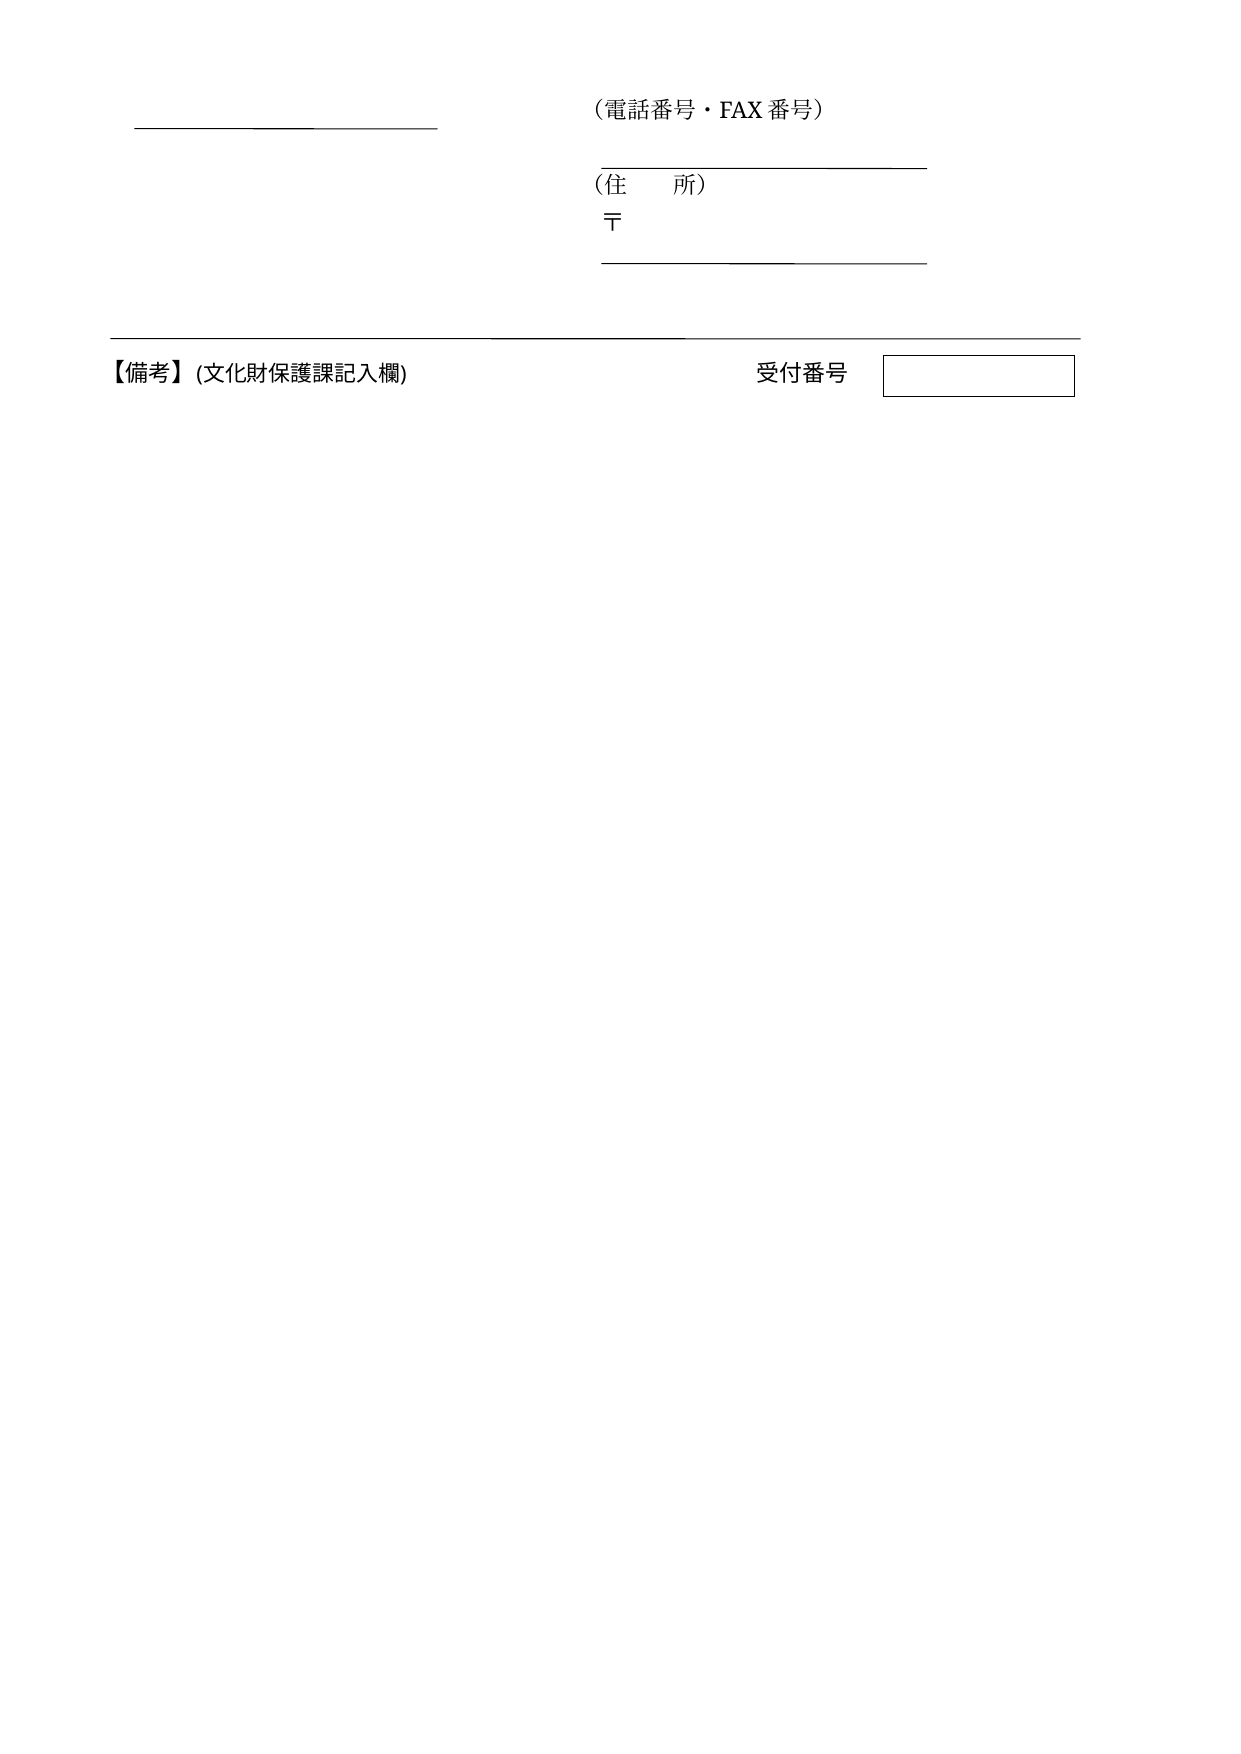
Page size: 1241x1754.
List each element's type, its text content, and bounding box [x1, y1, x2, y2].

text （電話番号・FAX番号） [100, 89, 1140, 127]
text 〒 [100, 202, 1140, 239]
text （住 所） [100, 164, 1140, 202]
text 【備考】(文化財保護課記入欄) 受付番号 [100, 352, 1140, 389]
